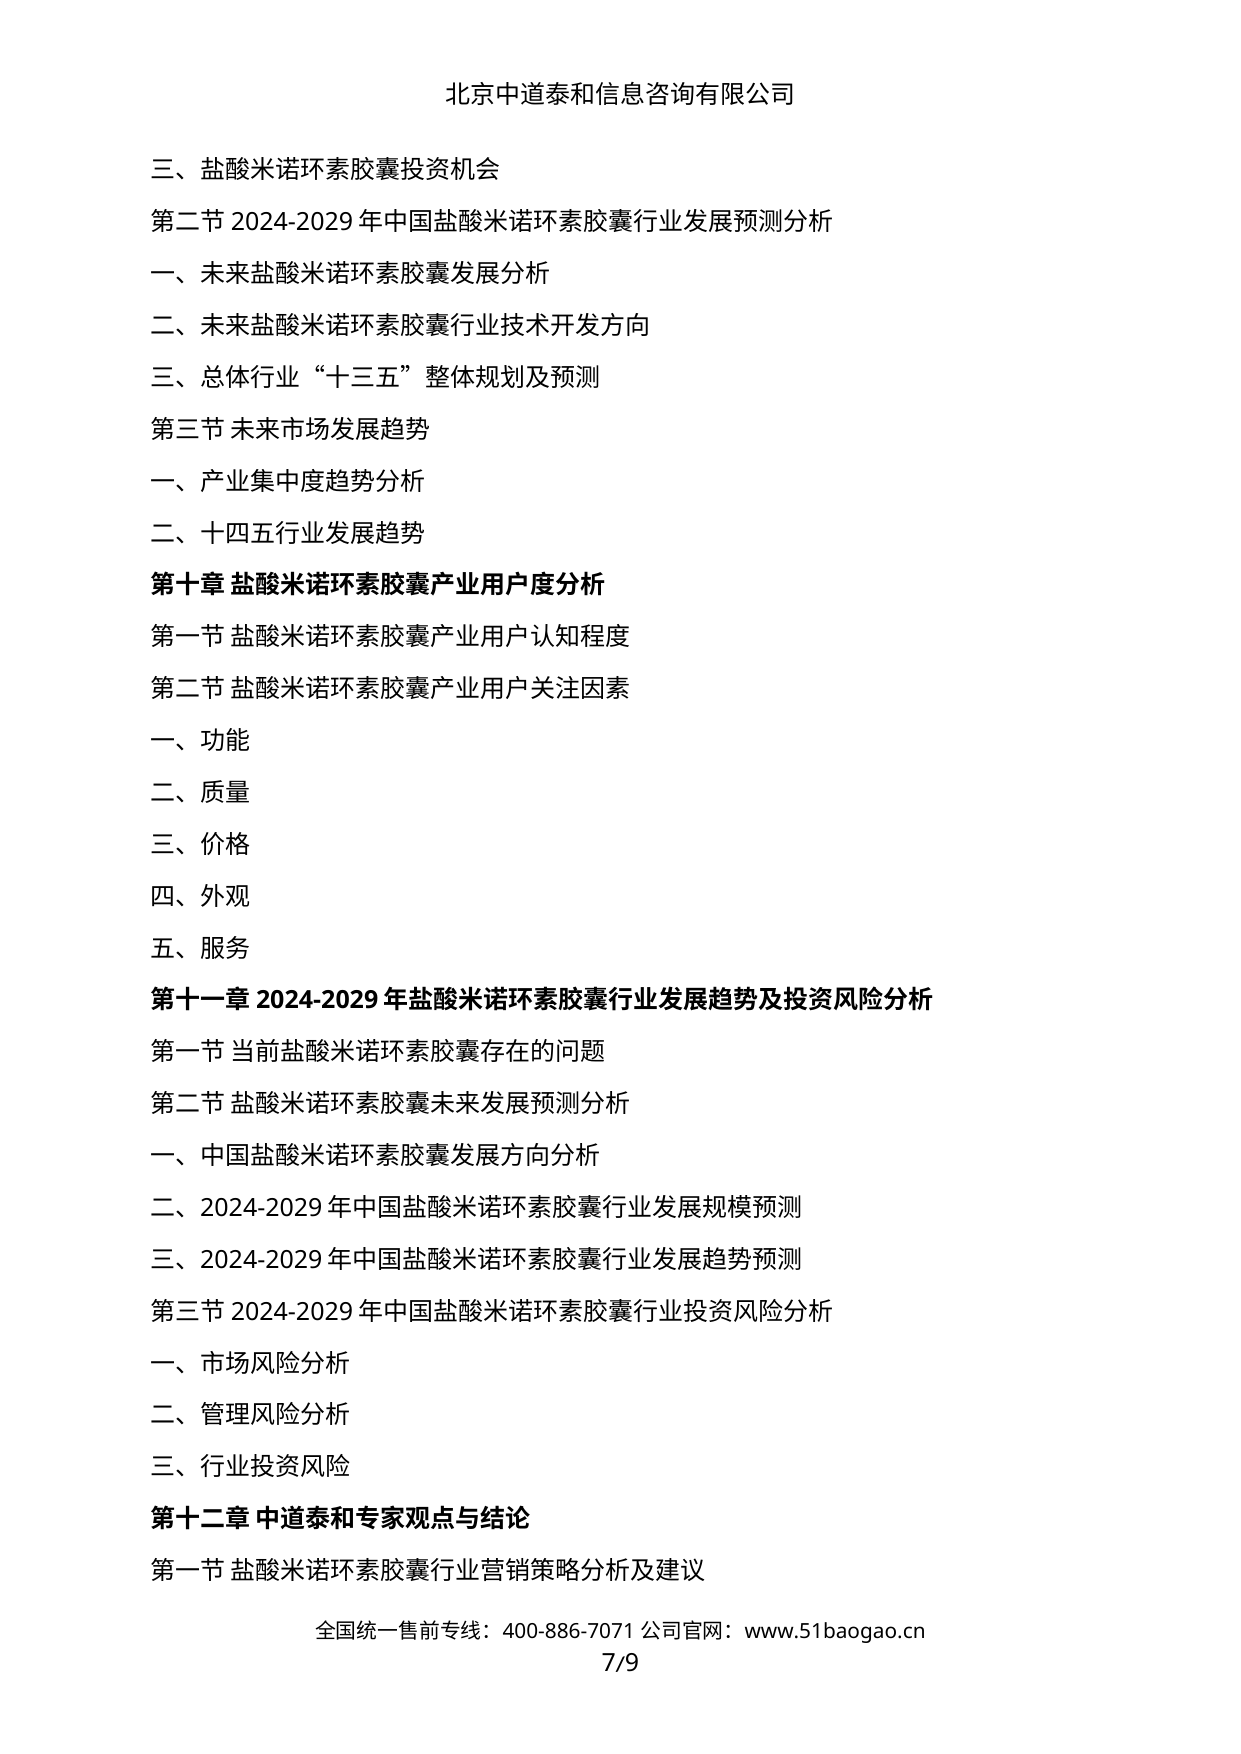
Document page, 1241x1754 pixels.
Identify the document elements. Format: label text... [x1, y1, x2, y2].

text 二、十四五行业发展趋势 [150, 513, 1090, 549]
text 第二节 盐酸米诺环素胶囊产业用户关注因素 [150, 669, 1090, 705]
text 第一节 当前盐酸米诺环素胶囊存在的问题 [150, 1032, 1090, 1068]
text 四、外观 [150, 876, 1090, 912]
text 五、服务 [150, 928, 1090, 964]
text 一、中国盐酸米诺环素胶囊发展方向分析 [150, 1136, 1090, 1172]
text 第十二章 中道泰和专家观点与结论 [150, 1499, 1090, 1535]
text 第十一章 2024-2029年盐酸米诺环素胶囊行业发展趋势及投资风险分析 [150, 980, 1090, 1016]
text 一、市场风险分析 [150, 1343, 1090, 1379]
text 一、未来盐酸米诺环素胶囊发展分析 [150, 254, 1090, 290]
text 三、价格 [150, 824, 1090, 861]
text 第一节 盐酸米诺环素胶囊行业营销策略分析及建议 [150, 1551, 1090, 1587]
text 第二节 盐酸米诺环素胶囊未来发展预测分析 [150, 1084, 1090, 1120]
text 第三节 未来市场发展趋势 [150, 409, 1090, 446]
text 一、功能 [150, 721, 1090, 757]
text 二、未来盐酸米诺环素胶囊行业技术开发方向 [150, 306, 1090, 342]
text 二、2024-2029年中国盐酸米诺环素胶囊行业发展规模预测 [150, 1187, 1090, 1224]
text 三、2024-2029年中国盐酸米诺环素胶囊行业发展趋势预测 [150, 1239, 1090, 1276]
text 第一节 盐酸米诺环素胶囊产业用户认知程度 [150, 617, 1090, 653]
text 三、盐酸米诺环素胶囊投资机会 [150, 150, 1090, 186]
text 三、总体行业“十三五”整体规划及预测 [150, 357, 1090, 394]
text 第十章 盐酸米诺环素胶囊产业用户度分析 [150, 565, 1090, 601]
text 二、质量 [150, 772, 1090, 809]
text 三、行业投资风险 [150, 1447, 1090, 1483]
text 一、产业集中度趋势分析 [150, 461, 1090, 497]
text 第二节 2024-2029年中国盐酸米诺环素胶囊行业发展预测分析 [150, 202, 1090, 238]
text 第三节 2024-2029年中国盐酸米诺环素胶囊行业投资风险分析 [150, 1291, 1090, 1327]
text 二、管理风险分析 [150, 1395, 1090, 1431]
